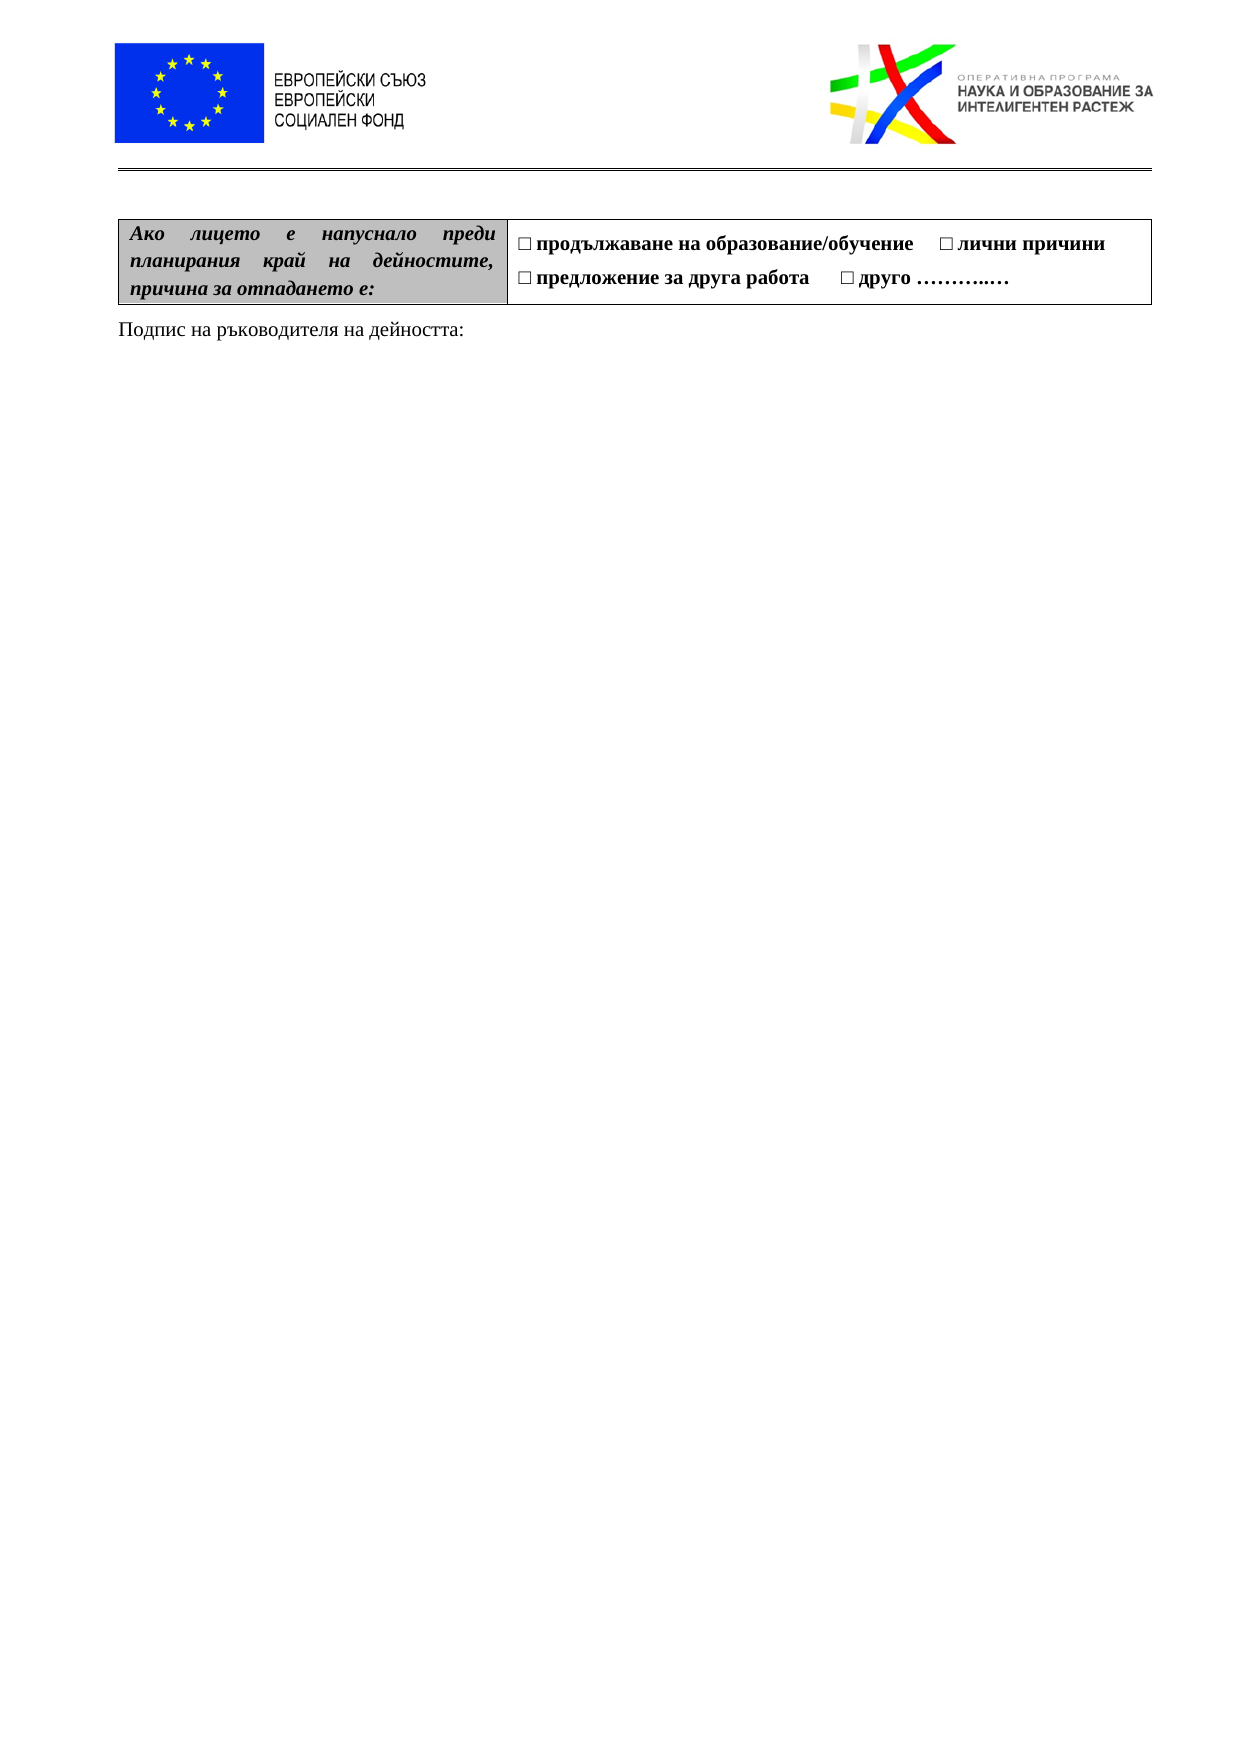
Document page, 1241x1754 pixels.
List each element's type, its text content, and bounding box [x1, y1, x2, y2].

text Подпис на ръководителя на дейността: [118, 317, 1152, 341]
picture [817, 26, 1171, 153]
table_cell □ продължаване на образование/обучение □ лични причини □ предложение за друга работа □ друго ………..… [508, 220, 1151, 303]
picture [100, 32, 456, 156]
table_cell Ако лицето е напуснало преди планирания край на дейностите, причина за отпадането е: [119, 220, 507, 303]
